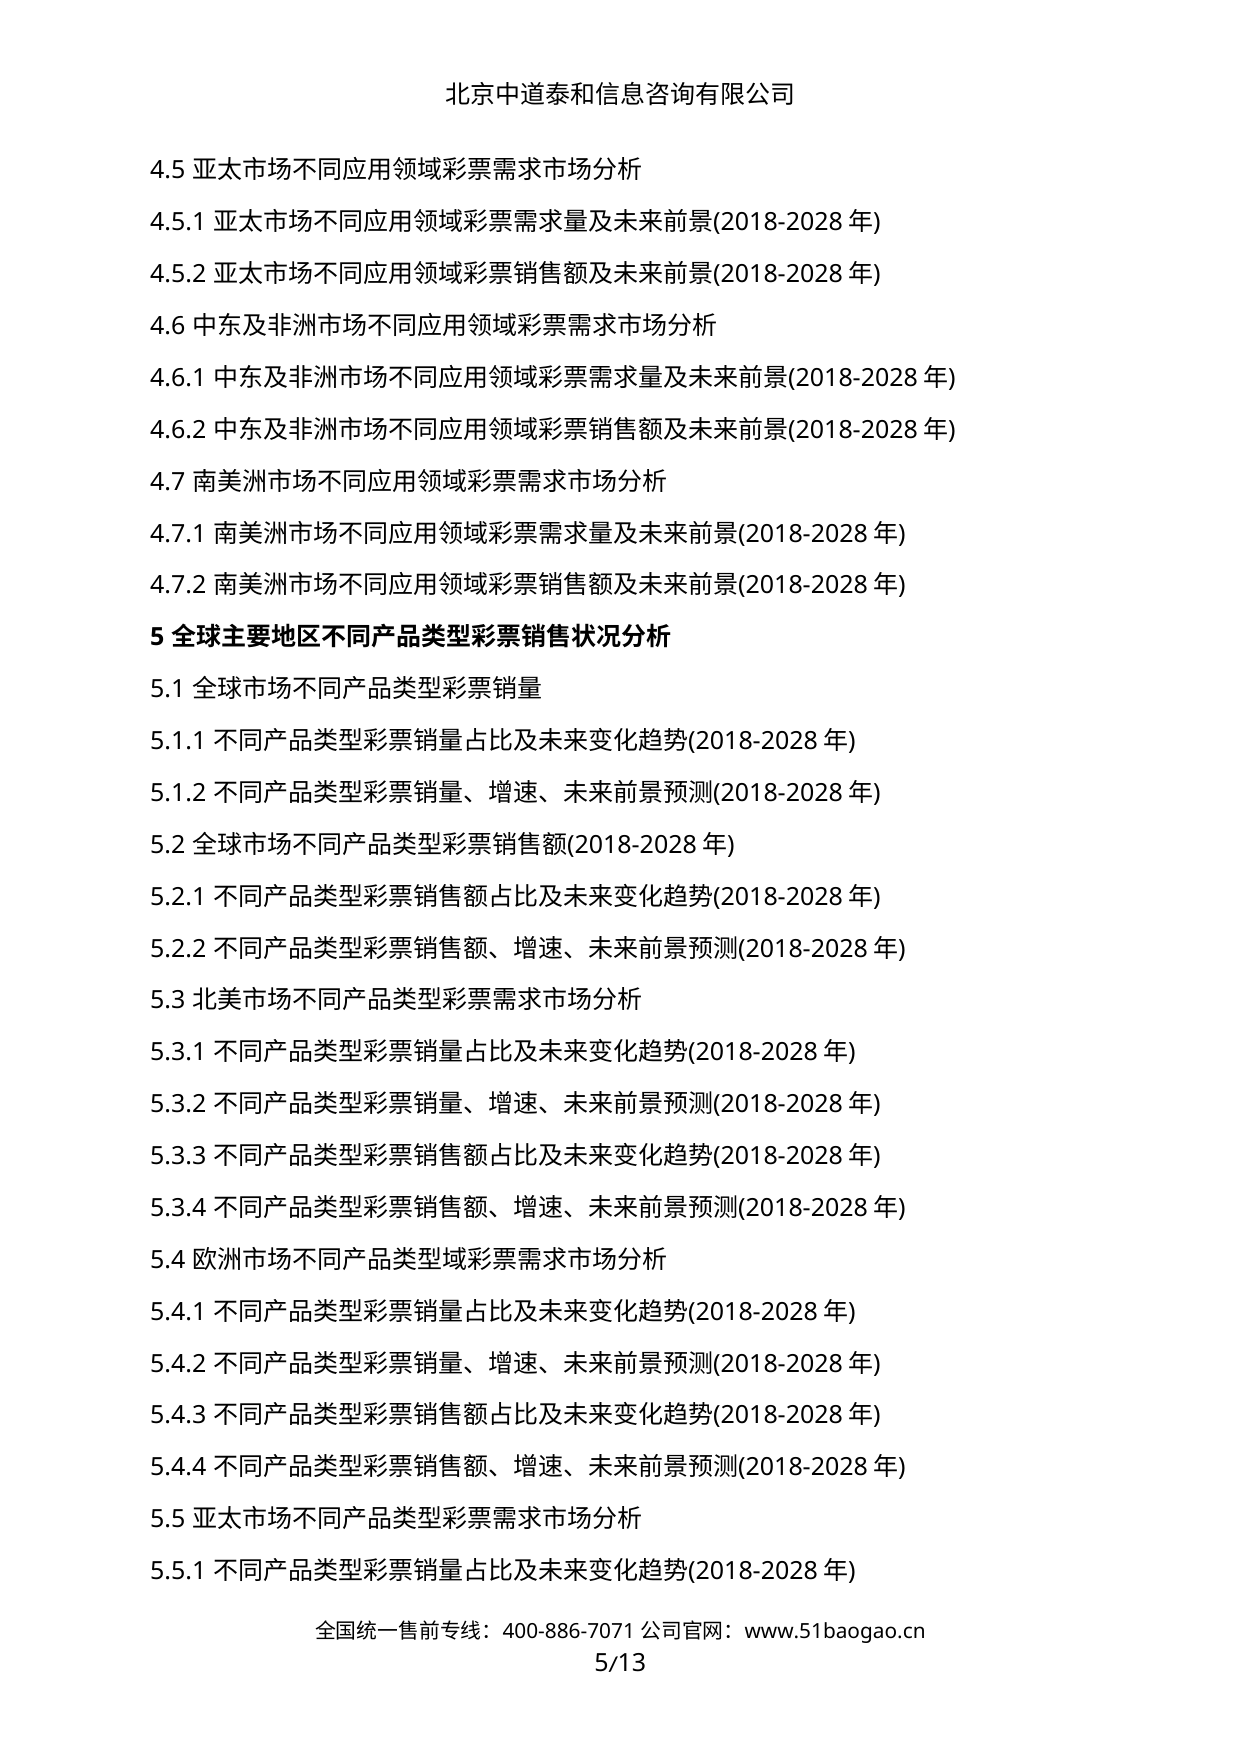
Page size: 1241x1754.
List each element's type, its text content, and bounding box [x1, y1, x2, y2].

text 4.5.1 亚太市场不同应用领域彩票需求量及未来前景(2018-2028年) [150, 202, 1090, 238]
text 5.4 欧洲市场不同产品类型域彩票需求市场分析 [150, 1239, 1090, 1276]
text 5.4.4 不同产品类型彩票销售额、增速、未来前景预测(2018-2028年) [150, 1447, 1090, 1483]
text 4.5 亚太市场不同应用领域彩票需求市场分析 [150, 150, 1090, 186]
text 4.7.2 南美洲市场不同应用领域彩票销售额及未来前景(2018-2028年) [150, 565, 1090, 601]
text 5.2 全球市场不同产品类型彩票销售额(2018-2028年) [150, 824, 1090, 861]
text 5.4.3 不同产品类型彩票销售额占比及未来变化趋势(2018-2028年) [150, 1395, 1090, 1431]
text 5.5.1 不同产品类型彩票销量占比及未来变化趋势(2018-2028年) [150, 1551, 1090, 1587]
text 5.1.2 不同产品类型彩票销量、增速、未来前景预测(2018-2028年) [150, 772, 1090, 809]
text 4.6.1 中东及非洲市场不同应用领域彩票需求量及未来前景(2018-2028年) [150, 357, 1090, 394]
text 5.3.1 不同产品类型彩票销量占比及未来变化趋势(2018-2028年) [150, 1032, 1090, 1068]
text 5.3.2 不同产品类型彩票销量、增速、未来前景预测(2018-2028年) [150, 1084, 1090, 1120]
text 5.5 亚太市场不同产品类型彩票需求市场分析 [150, 1499, 1090, 1535]
text 4.5.2 亚太市场不同应用领域彩票销售额及未来前景(2018-2028年) [150, 254, 1090, 290]
text 5 全球主要地区不同产品类型彩票销售状况分析 [150, 617, 1090, 653]
text 5.2.1 不同产品类型彩票销售额占比及未来变化趋势(2018-2028年) [150, 876, 1090, 912]
text 5.3.3 不同产品类型彩票销售额占比及未来变化趋势(2018-2028年) [150, 1136, 1090, 1172]
text 4.6.2 中东及非洲市场不同应用领域彩票销售额及未来前景(2018-2028年) [150, 409, 1090, 446]
text 5.3.4 不同产品类型彩票销售额、增速、未来前景预测(2018-2028年) [150, 1187, 1090, 1224]
text 5.4.2 不同产品类型彩票销量、增速、未来前景预测(2018-2028年) [150, 1343, 1090, 1379]
text 4.7 南美洲市场不同应用领域彩票需求市场分析 [150, 461, 1090, 497]
text 4.7.1 南美洲市场不同应用领域彩票需求量及未来前景(2018-2028年) [150, 513, 1090, 549]
text 5.2.2 不同产品类型彩票销售额、增速、未来前景预测(2018-2028年) [150, 928, 1090, 964]
text 5.3 北美市场不同产品类型彩票需求市场分析 [150, 980, 1090, 1016]
text 5.4.1 不同产品类型彩票销量占比及未来变化趋势(2018-2028年) [150, 1291, 1090, 1327]
text 5.1 全球市场不同产品类型彩票销量 [150, 669, 1090, 705]
text 4.6 中东及非洲市场不同应用领域彩票需求市场分析 [150, 306, 1090, 342]
text 5.1.1 不同产品类型彩票销量占比及未来变化趋势(2018-2028年) [150, 721, 1090, 757]
